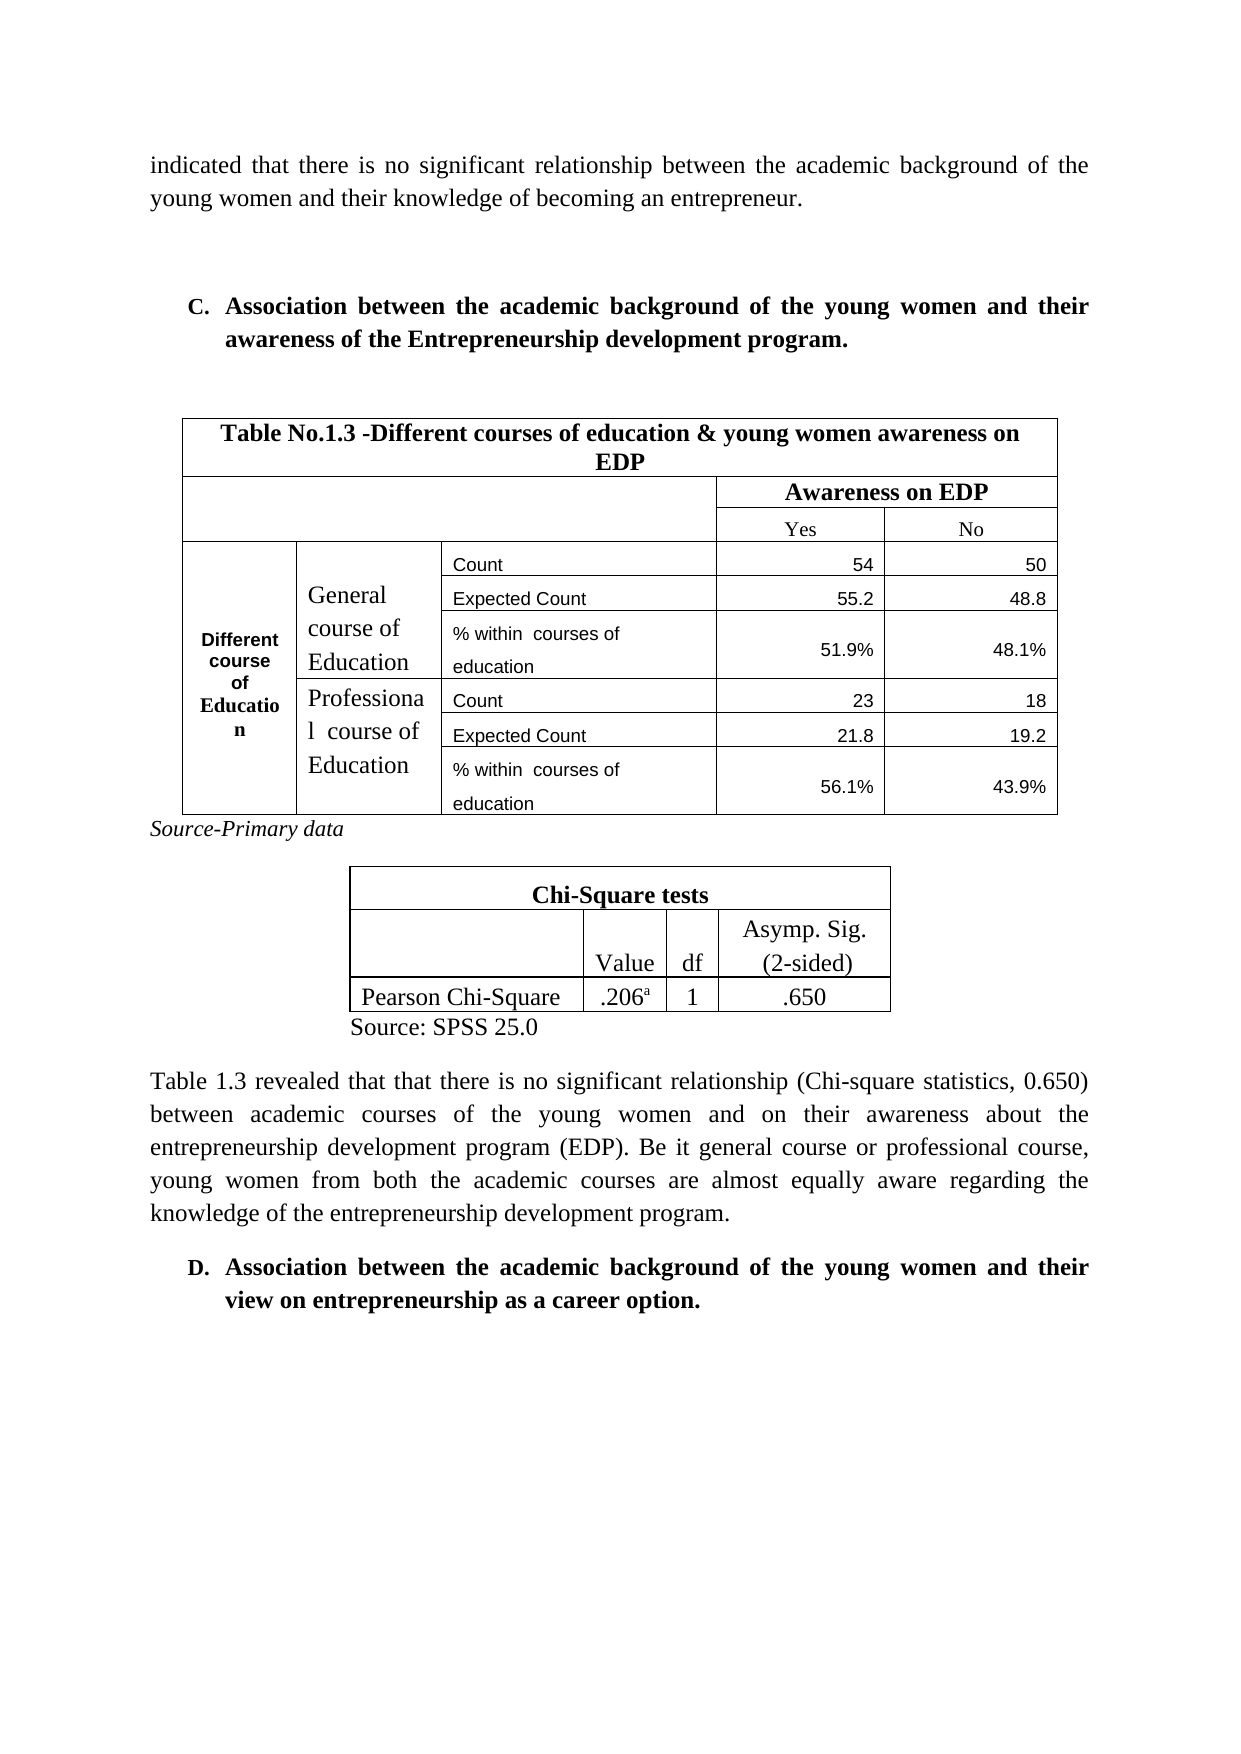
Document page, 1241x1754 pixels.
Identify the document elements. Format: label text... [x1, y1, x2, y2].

table_cell 54 [717, 542, 884, 575]
table_cell Awareness on EDP [717, 477, 1057, 507]
table_cell Asymp. Sig. (2-sided) [719, 910, 890, 976]
text Source-Primary data [150, 431, 1090, 841]
table_cell [351, 910, 583, 976]
table_cell Professional course of Education [297, 679, 441, 814]
table_header Chi-Square tests [351, 867, 890, 909]
text Source: SPSS 25.0 [150, 1012, 1090, 1041]
table_cell 18 [885, 679, 1057, 712]
table_cell 21.8 [717, 713, 884, 746]
table_cell 48.1% [885, 611, 1057, 677]
table_cell 55.2 [717, 576, 884, 610]
table_cell 43.9% [885, 747, 1057, 814]
table_cell Expected Count [442, 713, 716, 746]
table_cell Yes [717, 508, 884, 541]
table_cell 19.2 [885, 713, 1057, 746]
table_cell Value [584, 910, 666, 976]
table_cell df [667, 910, 718, 976]
table_cell Pearson Chi-Square [351, 978, 583, 1011]
list Association between the academic background of the young women and their awareness of the Entrepreneurship development program. [187, 291, 1090, 352]
table_cell 48.8 [885, 576, 1057, 610]
table_cell No [885, 508, 1057, 541]
table_cell Different course of Education [183, 542, 296, 814]
table_cell Count [442, 542, 716, 575]
table_cell .206a [584, 978, 666, 1011]
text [150, 150, 1090, 212]
table_cell 51.9% [717, 611, 884, 677]
table_cell 1 [667, 978, 718, 1011]
table_cell % within courses of education [442, 611, 716, 677]
table_cell % within courses of education [442, 747, 716, 814]
table_cell .650 [719, 978, 890, 1011]
table_cell 23 [717, 679, 884, 712]
table_cell General course of Education [297, 542, 441, 677]
list Association between the academic background of the young women and their view on entrepreneurship as a career option. [187, 1252, 1090, 1313]
text Table 1.3 revealed that that there is no significant relationship (Chi-square statistics, 0.650) between academic courses of the young women and on their awareness about the entrepreneurship development program (EDP). Be it general course or professional course, young women from both the academic courses are almost equally aware regarding the knowledge of the entrepreneurship development program. [150, 1066, 1090, 1227]
table_cell [183, 477, 716, 541]
table_header Table No.1.3 -Different courses of education & young women awareness on EDP [183, 419, 1057, 476]
table_cell 50 [885, 542, 1057, 575]
table_cell Expected Count [442, 576, 716, 610]
table_cell 56.1% [717, 747, 884, 814]
table_cell Count [442, 679, 716, 712]
